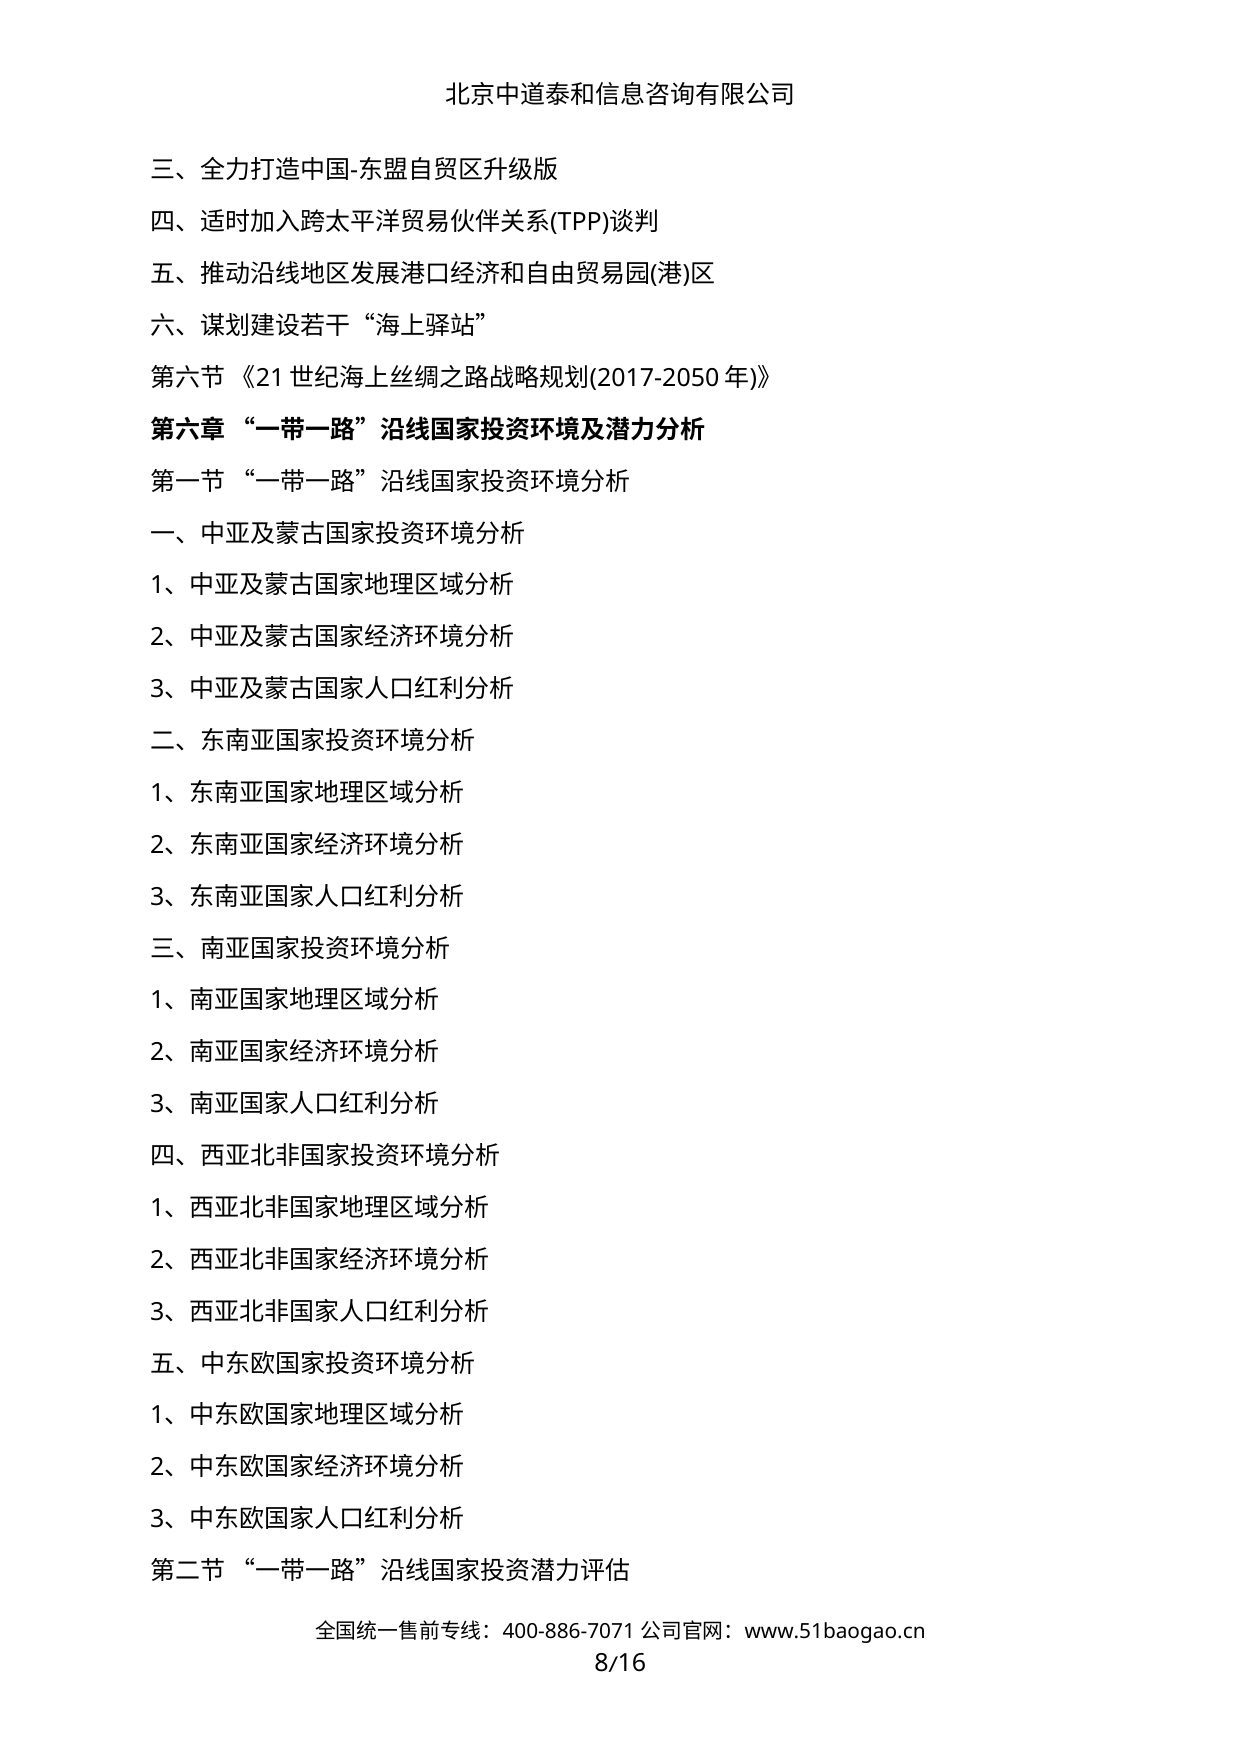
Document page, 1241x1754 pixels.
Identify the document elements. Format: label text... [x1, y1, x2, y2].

text 1、西亚北非国家地理区域分析 [150, 1187, 1090, 1224]
text 2、西亚北非国家经济环境分析 [150, 1239, 1090, 1276]
text 3、中东欧国家人口红利分析 [150, 1499, 1090, 1535]
text 3、东南亚国家人口红利分析 [150, 876, 1090, 912]
text 2、中亚及蒙古国家经济环境分析 [150, 617, 1090, 653]
text 1、东南亚国家地理区域分析 [150, 772, 1090, 809]
text 1、南亚国家地理区域分析 [150, 980, 1090, 1016]
text 一、中亚及蒙古国家投资环境分析 [150, 513, 1090, 549]
text 三、南亚国家投资环境分析 [150, 928, 1090, 964]
text 第一节 “一带一路”沿线国家投资环境分析 [150, 461, 1090, 497]
text 五、推动沿线地区发展港口经济和自由贸易园(港)区 [150, 254, 1090, 290]
text 六、谋划建设若干“海上驿站” [150, 306, 1090, 342]
text 三、全力打造中国-东盟自贸区升级版 [150, 150, 1090, 186]
text 五、中东欧国家投资环境分析 [150, 1343, 1090, 1379]
text 第六节 《21世纪海上丝绸之路战略规划(2017-2050年)》 [150, 357, 1090, 394]
text 1、中亚及蒙古国家地理区域分析 [150, 565, 1090, 601]
text 二、东南亚国家投资环境分析 [150, 721, 1090, 757]
text 2、南亚国家经济环境分析 [150, 1032, 1090, 1068]
text 第二节 “一带一路”沿线国家投资潜力评估 [150, 1551, 1090, 1587]
text 四、适时加入跨太平洋贸易伙伴关系(TPP)谈判 [150, 202, 1090, 238]
text 四、西亚北非国家投资环境分析 [150, 1136, 1090, 1172]
text 3、中亚及蒙古国家人口红利分析 [150, 669, 1090, 705]
text 1、中东欧国家地理区域分析 [150, 1395, 1090, 1431]
text 2、中东欧国家经济环境分析 [150, 1447, 1090, 1483]
text 2、东南亚国家经济环境分析 [150, 824, 1090, 861]
text 3、西亚北非国家人口红利分析 [150, 1291, 1090, 1327]
text 第六章 “一带一路”沿线国家投资环境及潜力分析 [150, 409, 1090, 446]
text 3、南亚国家人口红利分析 [150, 1084, 1090, 1120]
